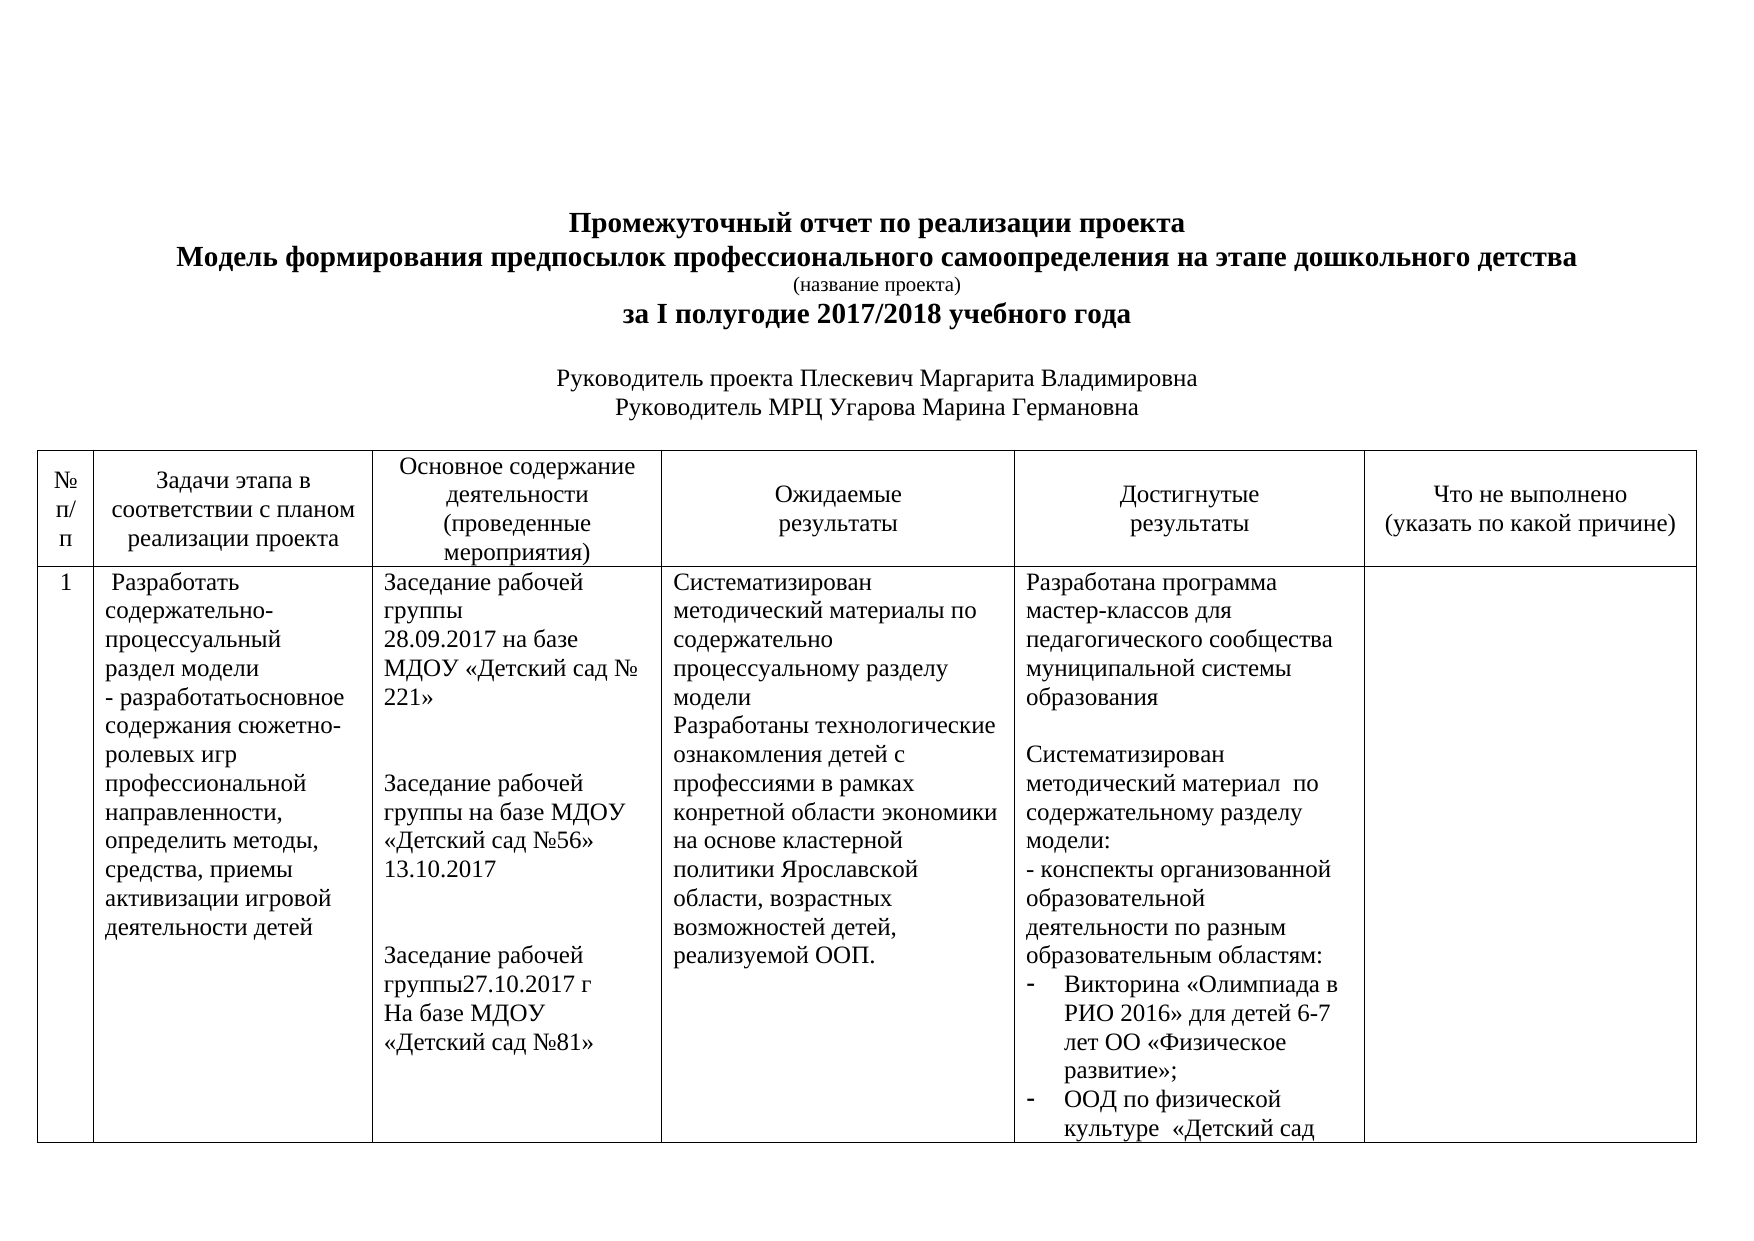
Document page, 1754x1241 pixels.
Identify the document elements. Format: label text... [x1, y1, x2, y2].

table_cell 1 [38, 567, 93, 1142]
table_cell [1015, 567, 1364, 1142]
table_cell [662, 567, 1014, 1142]
text (название проекта) [118, 272, 1636, 296]
text Промежуточный отчет по реализации проекта [118, 205, 1636, 239]
text Руководитель проекта Плескевич Маргарита Владимировна [118, 363, 1636, 392]
table_header № п/п [38, 451, 93, 566]
table_header Достигнутые результаты [1015, 451, 1364, 566]
table_header Ожидаемые результаты [662, 451, 1014, 566]
text за I полугодие 2017/2018 учебного года [118, 296, 1636, 330]
text Модель формирования предпосылок профессионального самоопределения на этапе дошкольного детства [118, 239, 1636, 272]
table_header Что не выполнено (указать по какой причине) [1365, 451, 1696, 566]
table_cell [373, 567, 661, 1142]
text Руководитель МРЦ Угарова Марина Германовна [118, 392, 1636, 421]
table_header Задачи этапа в соответствии с планом реализации проекта [94, 451, 372, 566]
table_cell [94, 567, 372, 1142]
table_cell [1365, 567, 1696, 1142]
table_header Основное содержание деятельности (проведенные мероприятия) [373, 451, 661, 566]
